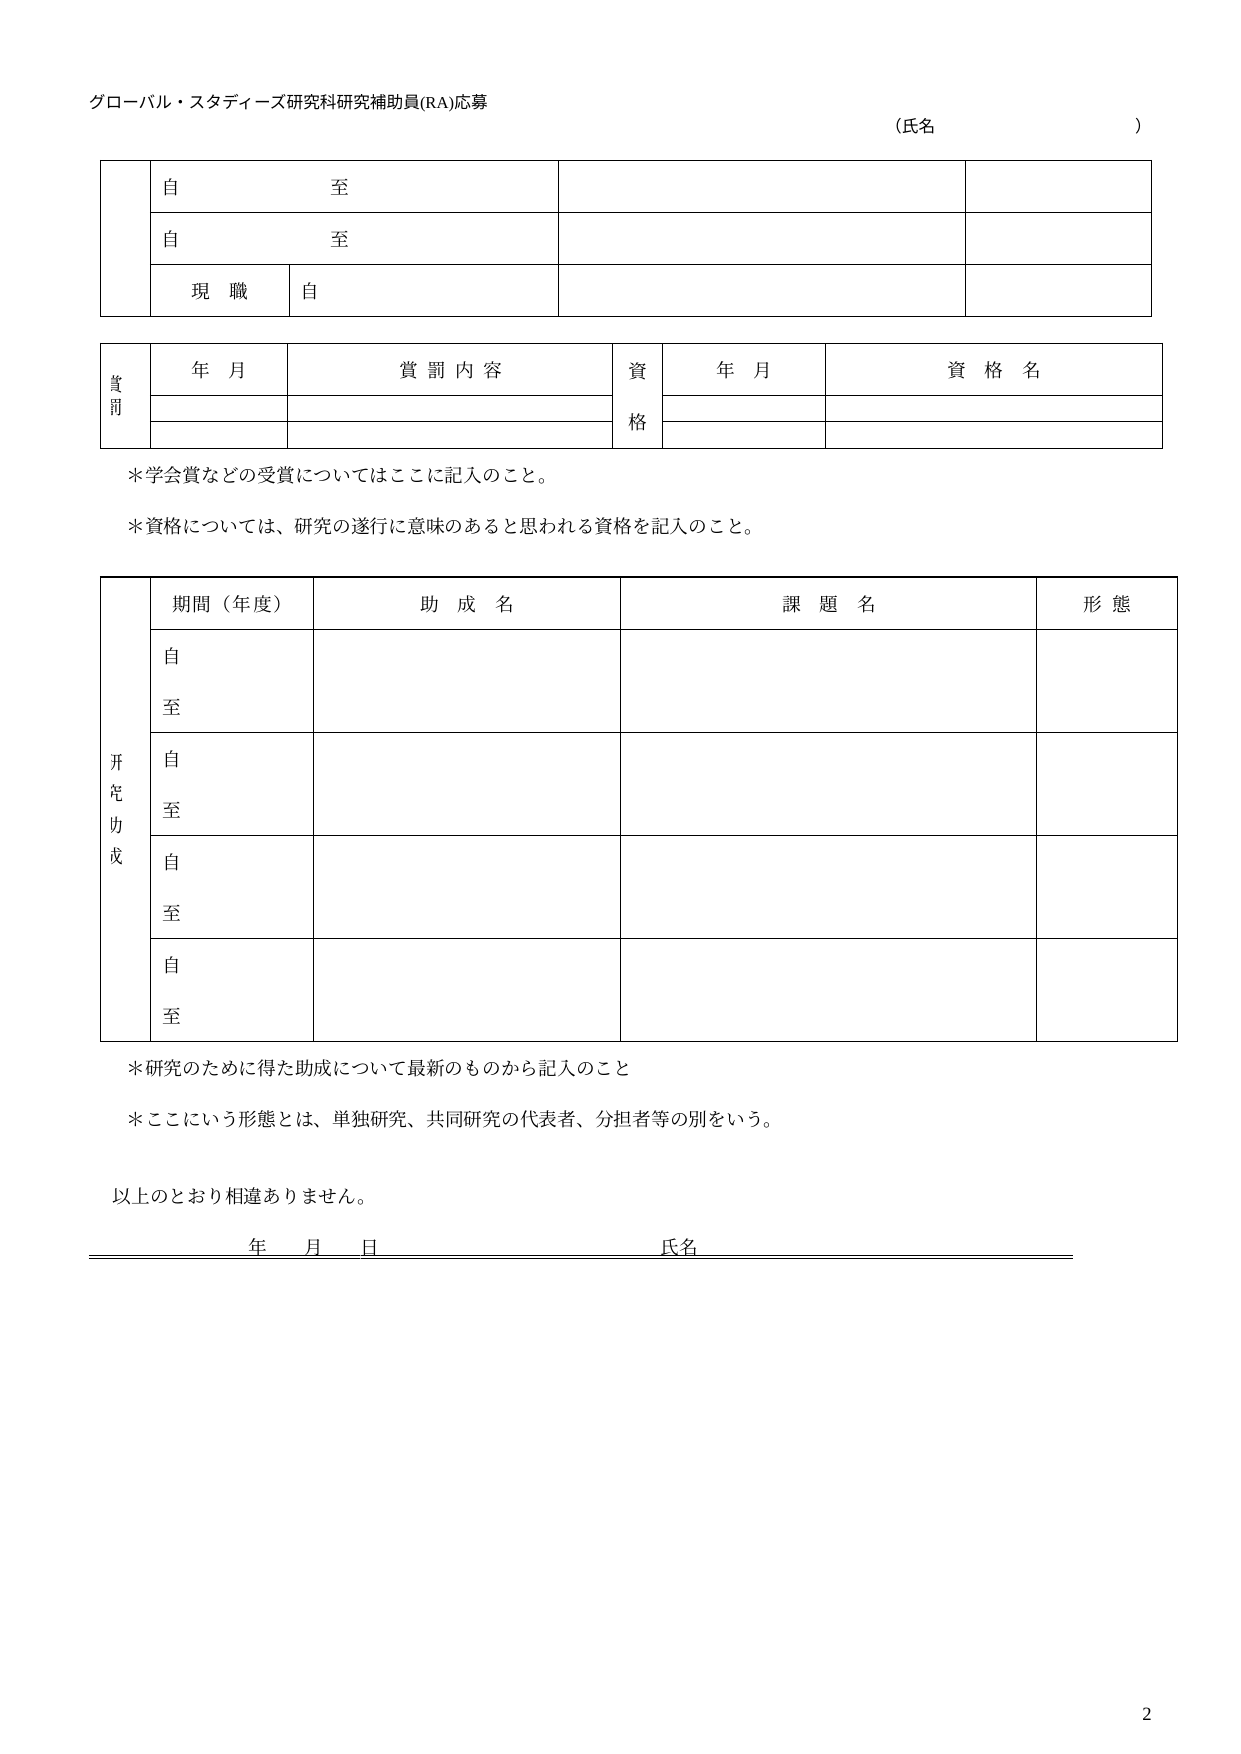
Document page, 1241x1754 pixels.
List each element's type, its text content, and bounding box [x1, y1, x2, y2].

table_cell [314, 733, 620, 835]
table_cell [151, 396, 287, 421]
table_cell 自 至 [151, 161, 558, 212]
table_cell [1037, 836, 1177, 938]
table_cell [151, 422, 287, 448]
table_cell [966, 161, 1151, 212]
table_cell [559, 265, 965, 316]
table_header 賞罰 [101, 344, 150, 448]
table_cell 自 至 [151, 939, 313, 1041]
table_cell [621, 733, 1036, 835]
table_cell [559, 213, 965, 264]
table_cell [314, 836, 620, 938]
text ＊ここにいう形態とは、単独研究、共同研究の代表者、分担者等の別をいう。 [126, 1093, 1152, 1144]
table_cell [288, 422, 612, 448]
table_cell [663, 422, 825, 448]
table_header 年月 [663, 344, 825, 394]
table_cell [559, 161, 965, 212]
table_cell [288, 396, 612, 421]
table_cell 自 至 [151, 213, 558, 264]
table_header 課題名 [621, 578, 1036, 628]
table_cell 自 [290, 265, 558, 316]
table_cell [1037, 733, 1177, 835]
table_cell 現職 [151, 265, 289, 316]
table_header 研究助成 [101, 578, 150, 1041]
table_header 形態 [1037, 578, 1177, 628]
text ＊研究のために得た助成について最新のものから記入のこと [126, 1042, 1152, 1093]
table_header 賞罰内容 [288, 344, 612, 394]
table_header 資格名 [826, 344, 1162, 394]
table_cell 自 至 [151, 836, 313, 938]
table_cell [314, 939, 620, 1041]
table_header 期間（年度） [151, 578, 313, 628]
table_cell [1037, 630, 1177, 732]
text ＊学会賞などの受賞についてはここに記入のこと。 [126, 449, 1152, 500]
table_cell [966, 265, 1151, 316]
table_cell 自 至 [151, 630, 313, 732]
table_cell [663, 396, 825, 421]
table_cell [621, 939, 1036, 1041]
table_cell [621, 630, 1036, 732]
table_cell [966, 213, 1151, 264]
table_cell [826, 396, 1162, 421]
table_header 資格 [613, 344, 662, 448]
table_header 助成名 [314, 578, 620, 628]
text 年 月 日 氏名 [89, 1221, 1152, 1272]
table_cell [314, 630, 620, 732]
table_cell [1037, 939, 1177, 1041]
table_header 年月 [151, 344, 287, 394]
text 以上のとおり相違ありません。 [112, 1169, 1152, 1221]
text ＊資格については、研究の遂行に意味のあると思われる資格を記入のこと。 [126, 500, 1152, 551]
table_cell [621, 836, 1036, 938]
table_cell [826, 422, 1162, 448]
table_cell 自 至 [151, 733, 313, 835]
